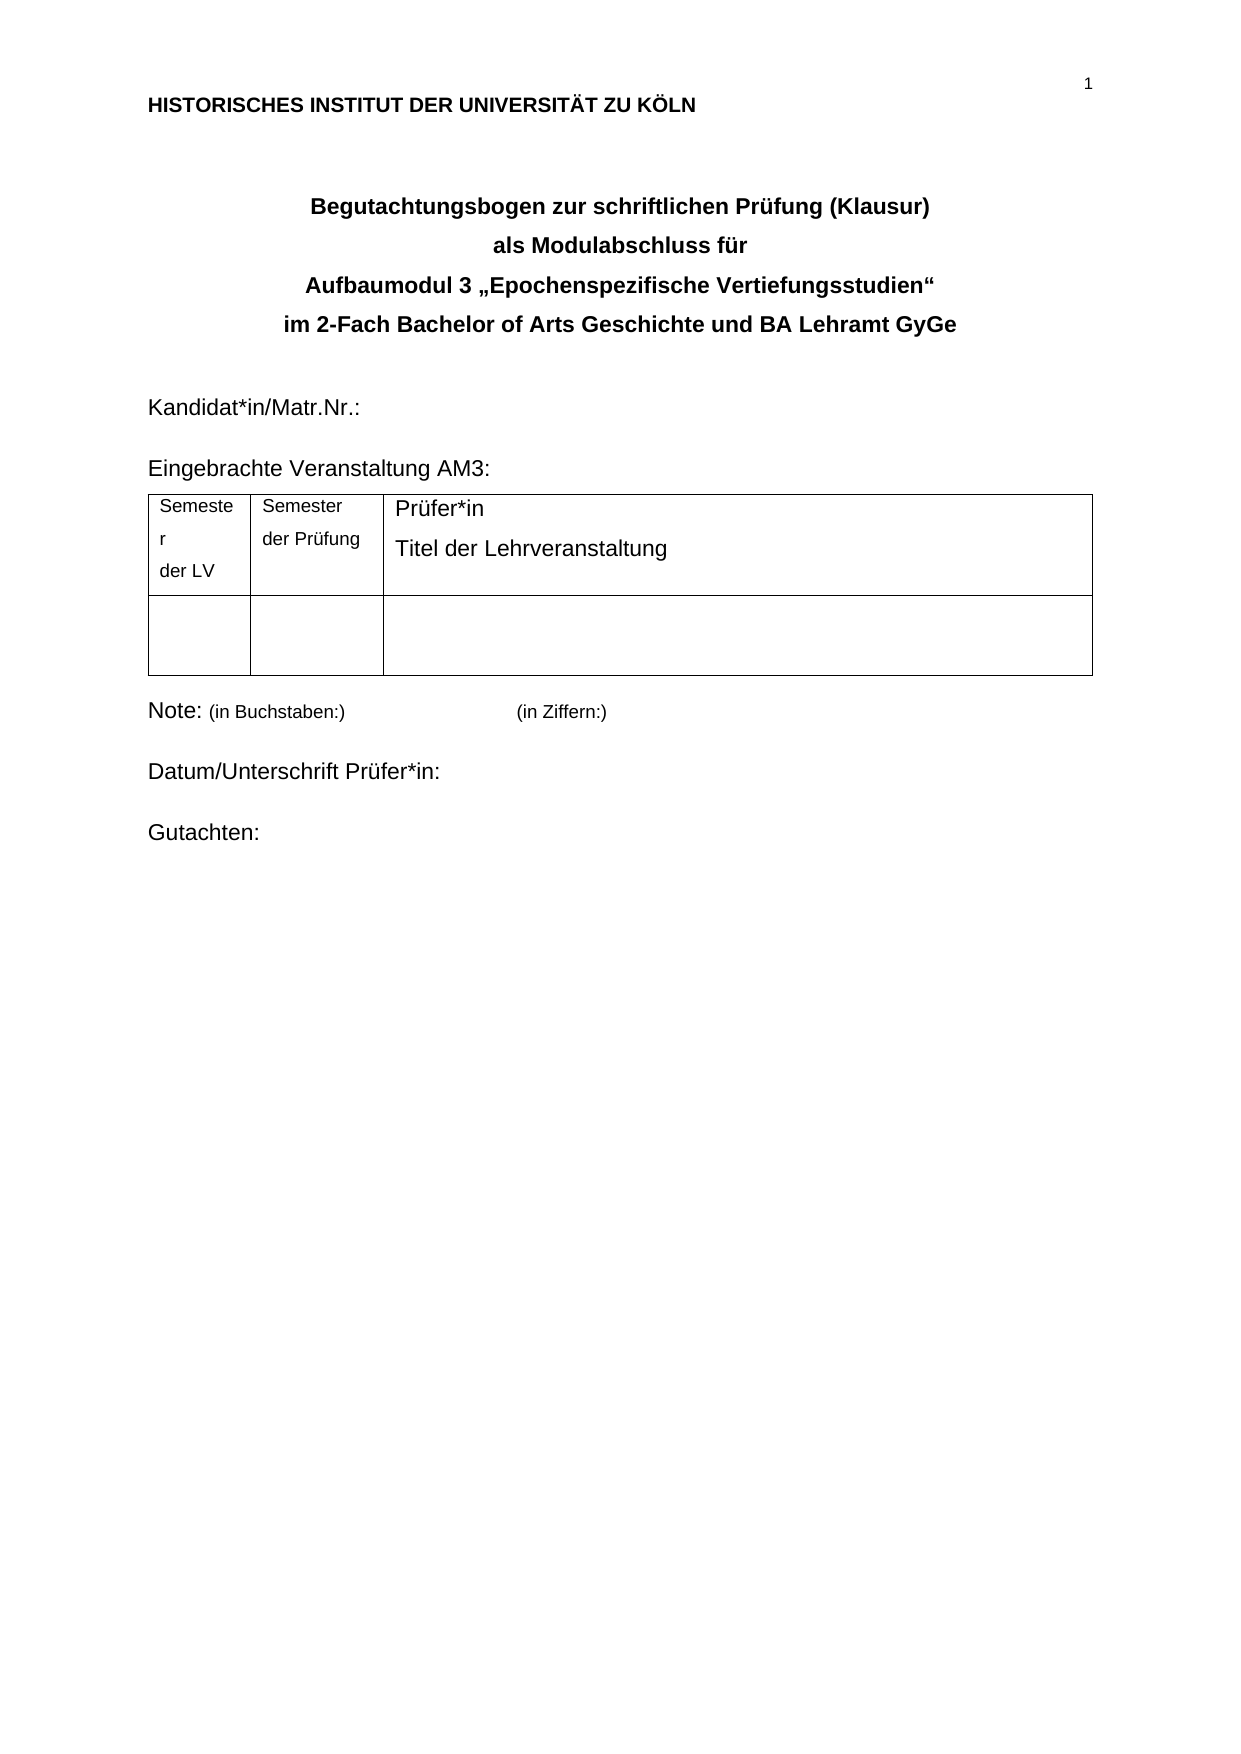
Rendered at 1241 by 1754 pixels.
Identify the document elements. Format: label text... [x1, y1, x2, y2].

text als Modulabschluss für [148, 232, 1093, 258]
text Datum/Unterschrift Prüfer*in: [148, 758, 1093, 784]
text Kandidat*in/Matr.Nr.: [148, 394, 1093, 420]
text Begutachtungsbogen zur schriftlichen Prüfung (Klausur) [148, 193, 1093, 219]
text Eingebrachte Veranstaltung AM3: [148, 455, 1093, 481]
table_header Prüfer*in Titel der Lehrveranstaltung [384, 495, 1092, 594]
table_header Semester der Prüfung [251, 495, 383, 594]
text im 2-Fach Bachelor of Arts Geschichte und BA Lehramt GyGe [148, 311, 1093, 337]
text Note: (in Buchstaben:) (in Ziffern:) [148, 697, 1093, 723]
table_cell [384, 596, 1092, 674]
text Gutachten: [148, 819, 1093, 846]
table_cell [149, 596, 250, 674]
text Aufbaumodul 3 „Epochenspezifische Vertiefungsstudien“ [148, 272, 1093, 298]
table_header Semester der LV [149, 495, 250, 594]
table_cell [251, 596, 383, 674]
